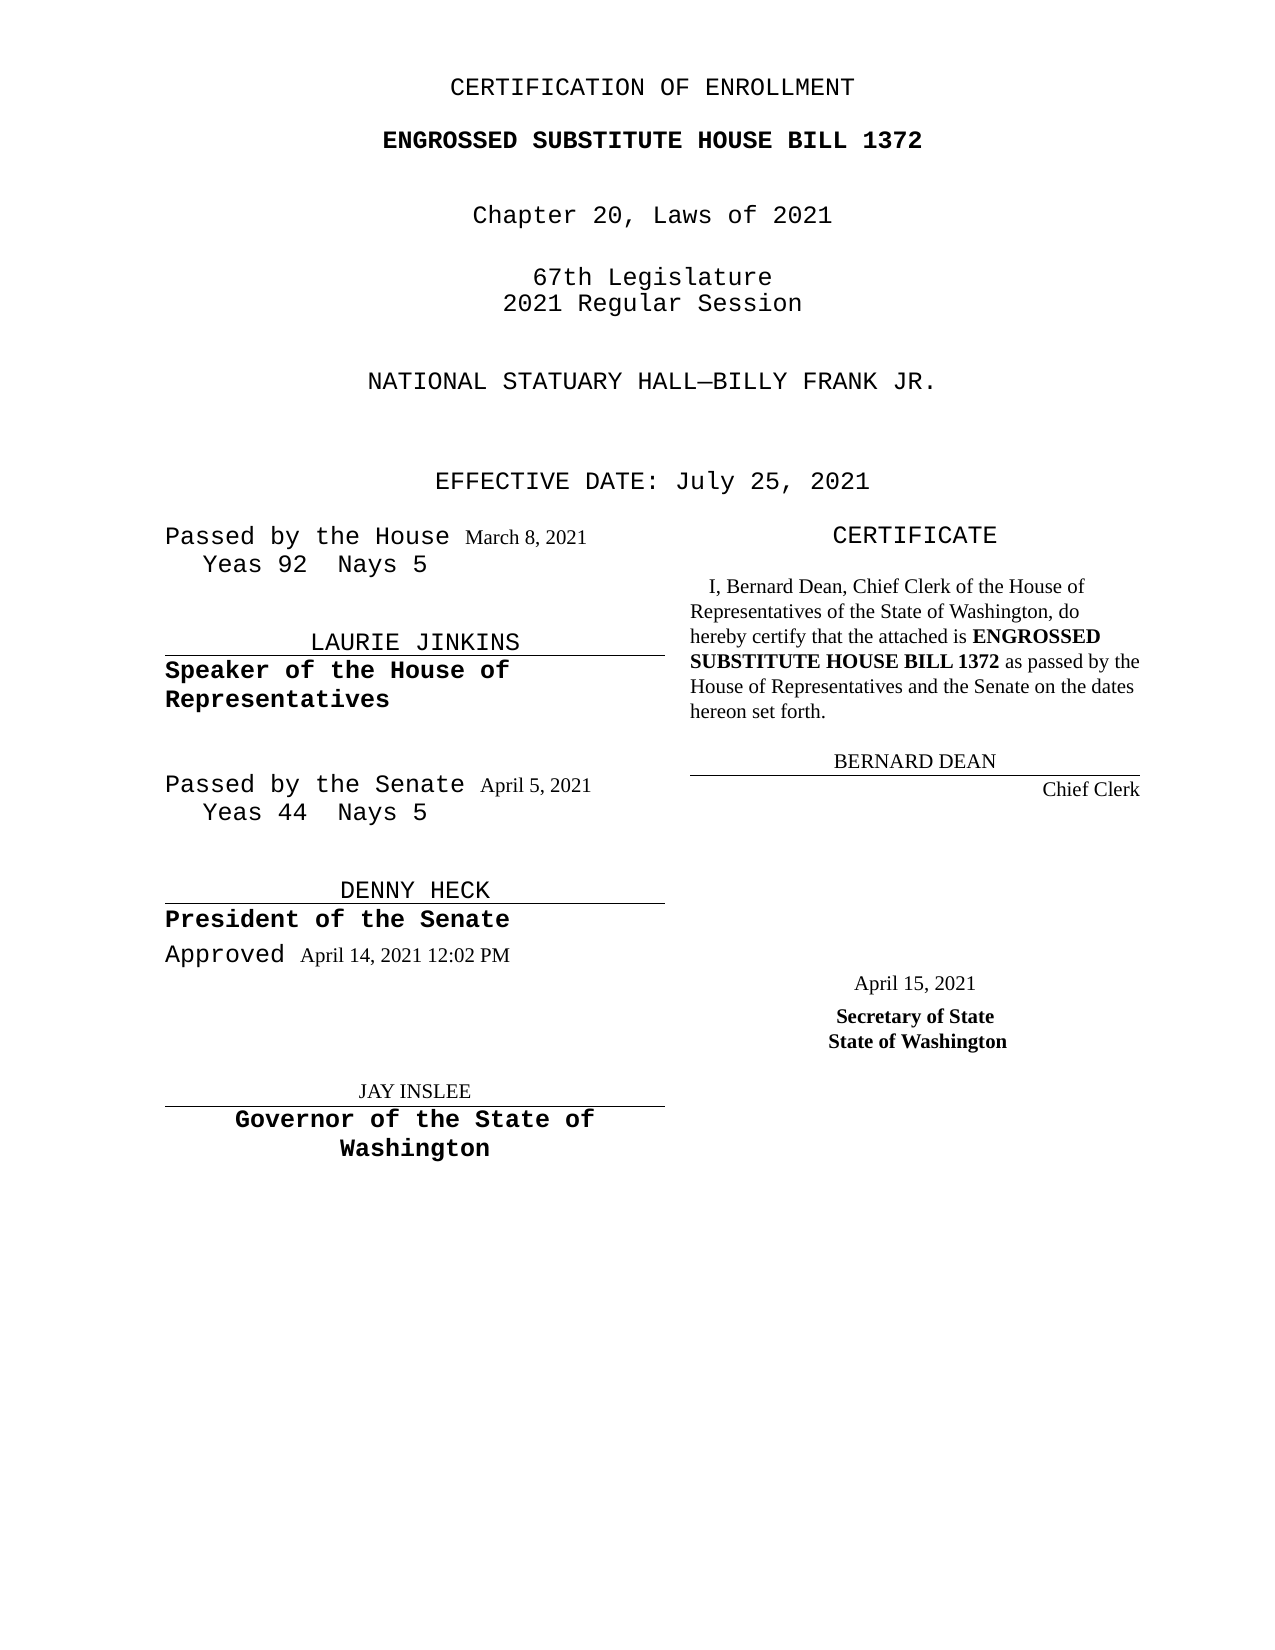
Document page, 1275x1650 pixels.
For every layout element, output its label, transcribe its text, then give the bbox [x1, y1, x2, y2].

table_cell Approved April 14, 2021 12:02 PM [153, 939, 677, 999]
table_cell Secretary of State State of Washington [678, 1000, 1152, 1168]
table_cell April 15, 2021 [678, 939, 1152, 999]
text ENGROSSED SUBSTITUTE HOUSE BILL 1372 [135, 128, 1170, 153]
table_header Passed by the House March 8, 2021 Yeas 92 Nays 5 LAURIE JINKINS Speaker of the House of Representatives Passed by the Senate April 5, 2021 Yeas 44 Nays 5 DENNY HECK President of the Senate [153, 519, 677, 939]
text 2021 Regular Session [135, 291, 1170, 319]
table_header CERTIFICATE I, Bernard Dean, Chief Clerk of the House of Representatives of the State of Washington, do hereby certify that the attached is ENGROSSED SUBSTITUTE HOUSE BILL 1372 as passed by the House of Representatives and the Senate on the dates hereon set forth. BERNARD DEAN Chief Clerk [678, 519, 1152, 939]
text 67th Legislature [135, 266, 1170, 291]
text CERTIFICATION OF ENROLLMENT [135, 75, 1170, 103]
table_cell JAY INSLEE Governor of the State of Washington [153, 1000, 677, 1168]
text EFFECTIVE DATE: July 25, 2021 [135, 469, 1170, 494]
text Chapter 20, Laws of 2021 [135, 203, 1170, 228]
text NATIONAL STATUARY HALL—BILLY FRANK JR. [135, 369, 1170, 394]
